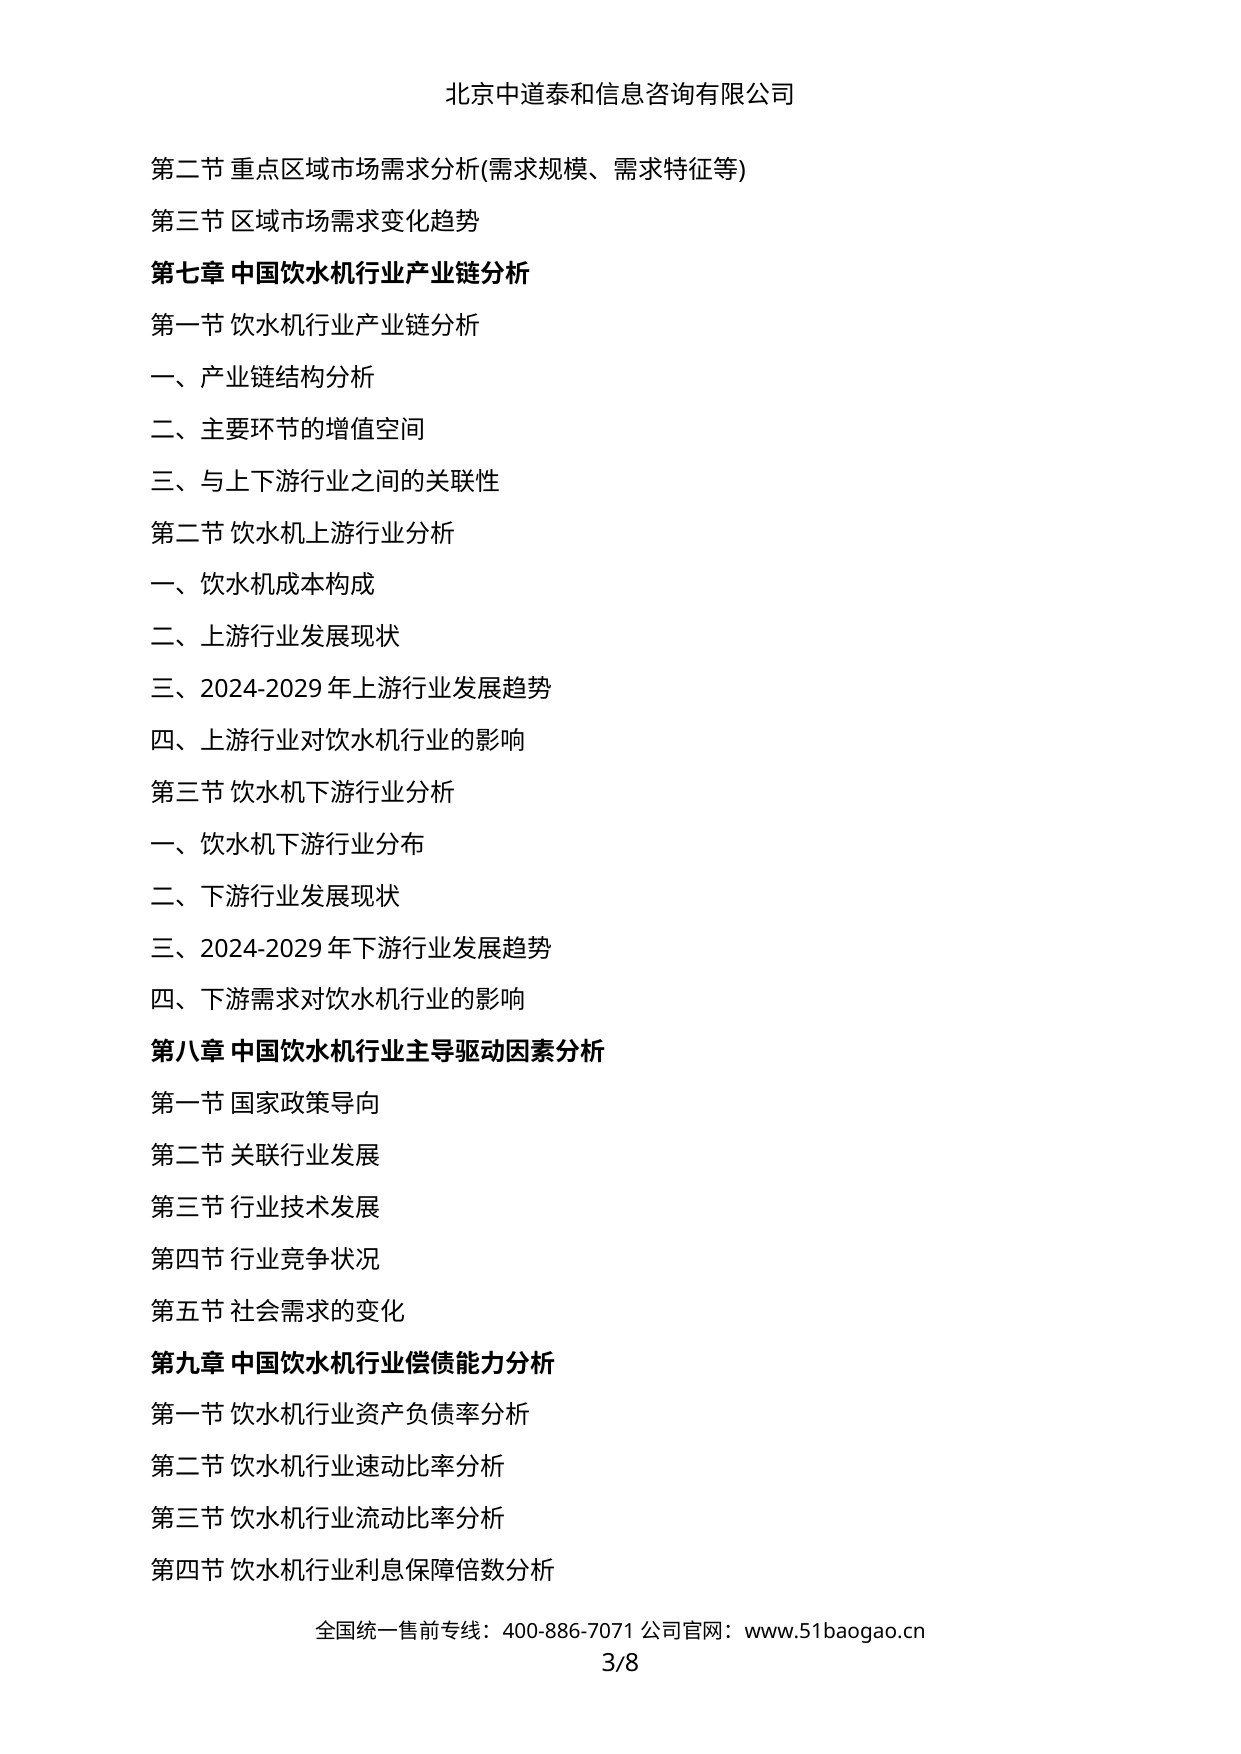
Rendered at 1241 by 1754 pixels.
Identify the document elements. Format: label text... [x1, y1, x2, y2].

text 第一节 国家政策导向 [150, 1084, 1090, 1120]
text 第二节 饮水机上游行业分析 [150, 513, 1090, 549]
text 一、饮水机成本构成 [150, 565, 1090, 601]
text 第二节 饮水机行业速动比率分析 [150, 1447, 1090, 1483]
text 一、产业链结构分析 [150, 357, 1090, 394]
text 第一节 饮水机行业资产负债率分析 [150, 1395, 1090, 1431]
text 二、主要环节的增值空间 [150, 409, 1090, 446]
text 三、与上下游行业之间的关联性 [150, 461, 1090, 497]
text 二、下游行业发展现状 [150, 876, 1090, 912]
text 第九章 中国饮水机行业偿债能力分析 [150, 1343, 1090, 1379]
text 第一节 饮水机行业产业链分析 [150, 306, 1090, 342]
text 二、上游行业发展现状 [150, 617, 1090, 653]
text 一、饮水机下游行业分布 [150, 824, 1090, 861]
text 第三节 饮水机行业流动比率分析 [150, 1499, 1090, 1535]
text 第三节 行业技术发展 [150, 1187, 1090, 1224]
text 第七章 中国饮水机行业产业链分析 [150, 254, 1090, 290]
text 三、2024-2029年下游行业发展趋势 [150, 928, 1090, 964]
text 第二节 重点区域市场需求分析(需求规模、需求特征等) [150, 150, 1090, 186]
text 第五节 社会需求的变化 [150, 1291, 1090, 1327]
text 四、上游行业对饮水机行业的影响 [150, 721, 1090, 757]
text 第三节 饮水机下游行业分析 [150, 772, 1090, 809]
text 第四节 饮水机行业利息保障倍数分析 [150, 1551, 1090, 1587]
text 第八章 中国饮水机行业主导驱动因素分析 [150, 1032, 1090, 1068]
text 三、2024-2029年上游行业发展趋势 [150, 669, 1090, 705]
text 第四节 行业竞争状况 [150, 1239, 1090, 1276]
text 第二节 关联行业发展 [150, 1136, 1090, 1172]
text 第三节 区域市场需求变化趋势 [150, 202, 1090, 238]
text 四、下游需求对饮水机行业的影响 [150, 980, 1090, 1016]
